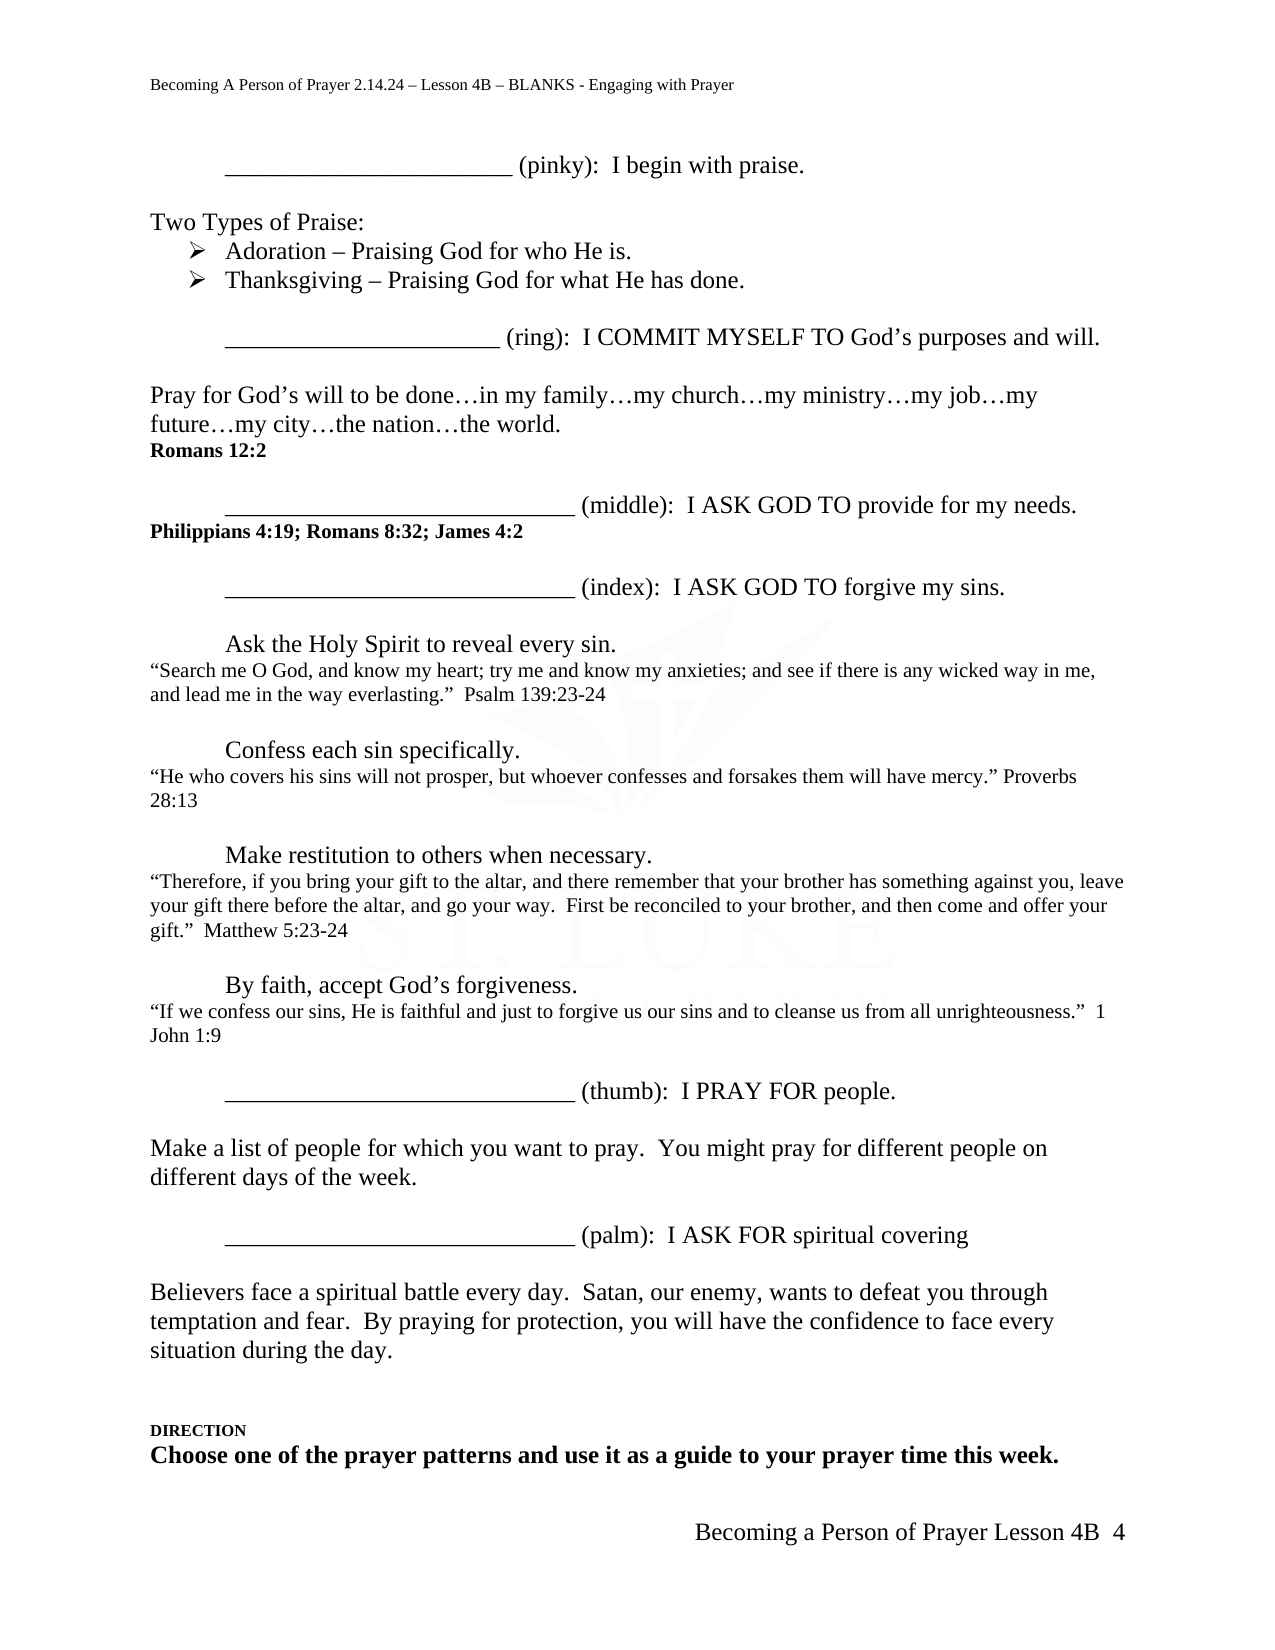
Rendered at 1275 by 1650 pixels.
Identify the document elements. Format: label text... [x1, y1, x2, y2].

text “He who covers his sins will not prosper, but whoever confesses and forsakes them will have mercy.” Proverbs 28:13 [150, 764, 1125, 812]
list Thanksgiving – Praising God for what He has done. [187, 265, 1125, 294]
text Ask the Holy Spirit to reveal every sin. [150, 629, 1125, 658]
text DIRECTION [150, 1421, 1125, 1440]
text Philippians 4:19; Romans 8:32; James 4:2 [150, 519, 1125, 543]
text  ____________________________ (thumb): I PRAY FOR people. [150, 1076, 1125, 1105]
text  ______________________ (ring): I COMMIT MYSELF TO God’s purposes and will. [150, 322, 1125, 351]
text Confess each sin specifically. [150, 735, 1125, 764]
text Choose one of the prayer patterns and use it as a guide to your prayer time this week. [150, 1440, 1125, 1469]
text “Therefore, if you bring your gift to the altar, and there remember that your brother has something against you, leave your gift there before the altar, and go your way. First be reconciled to your brother, and then come and offer your gift.” Matthew 5:23-24 [150, 869, 1125, 942]
text Make a list of people for which you want to pray. You might pray for different people on different days of the week. [150, 1133, 1125, 1191]
text “If we confess our sins, He is faithful and just to forgive us our sins and to cleanse us from all unrighteousness.” 1 John 1:9 [150, 999, 1125, 1047]
text  ____________________________ (index): I ASK GOD TO forgive my sins. [150, 572, 1125, 601]
text “Search me O God, and know my heart; try me and know my anxieties; and see if there is any wicked way in me, and lead me in the way everlasting.” Psalm 139:23-24 [150, 658, 1125, 706]
text Two Types of Praise: [150, 207, 1125, 236]
text Believers face a spiritual battle every day. Satan, our enemy, wants to defeat you through temptation and fear. By praying for protection, you will have the confidence to face every situation during the day. [150, 1277, 1125, 1363]
text Pray for God’s will to be done…in my family…my church…my ministry…my job…my future…my city…the nation…the world. [150, 380, 1125, 437]
text  ____________________________ (middle): I ASK GOD TO provide for my needs. [150, 490, 1125, 519]
text  ____________________________ (palm): I ASK FOR spiritual covering [150, 1220, 1125, 1248]
text Romans 12:2 [150, 437, 1125, 462]
text Make restitution to others when necessary. [150, 841, 1125, 869]
list Adoration – Praising God for who He is. [187, 236, 1125, 265]
text By faith, accept God’s forgiveness. [150, 970, 1125, 999]
text  _______________________ (pinky): I begin with praise. [150, 150, 1125, 179]
